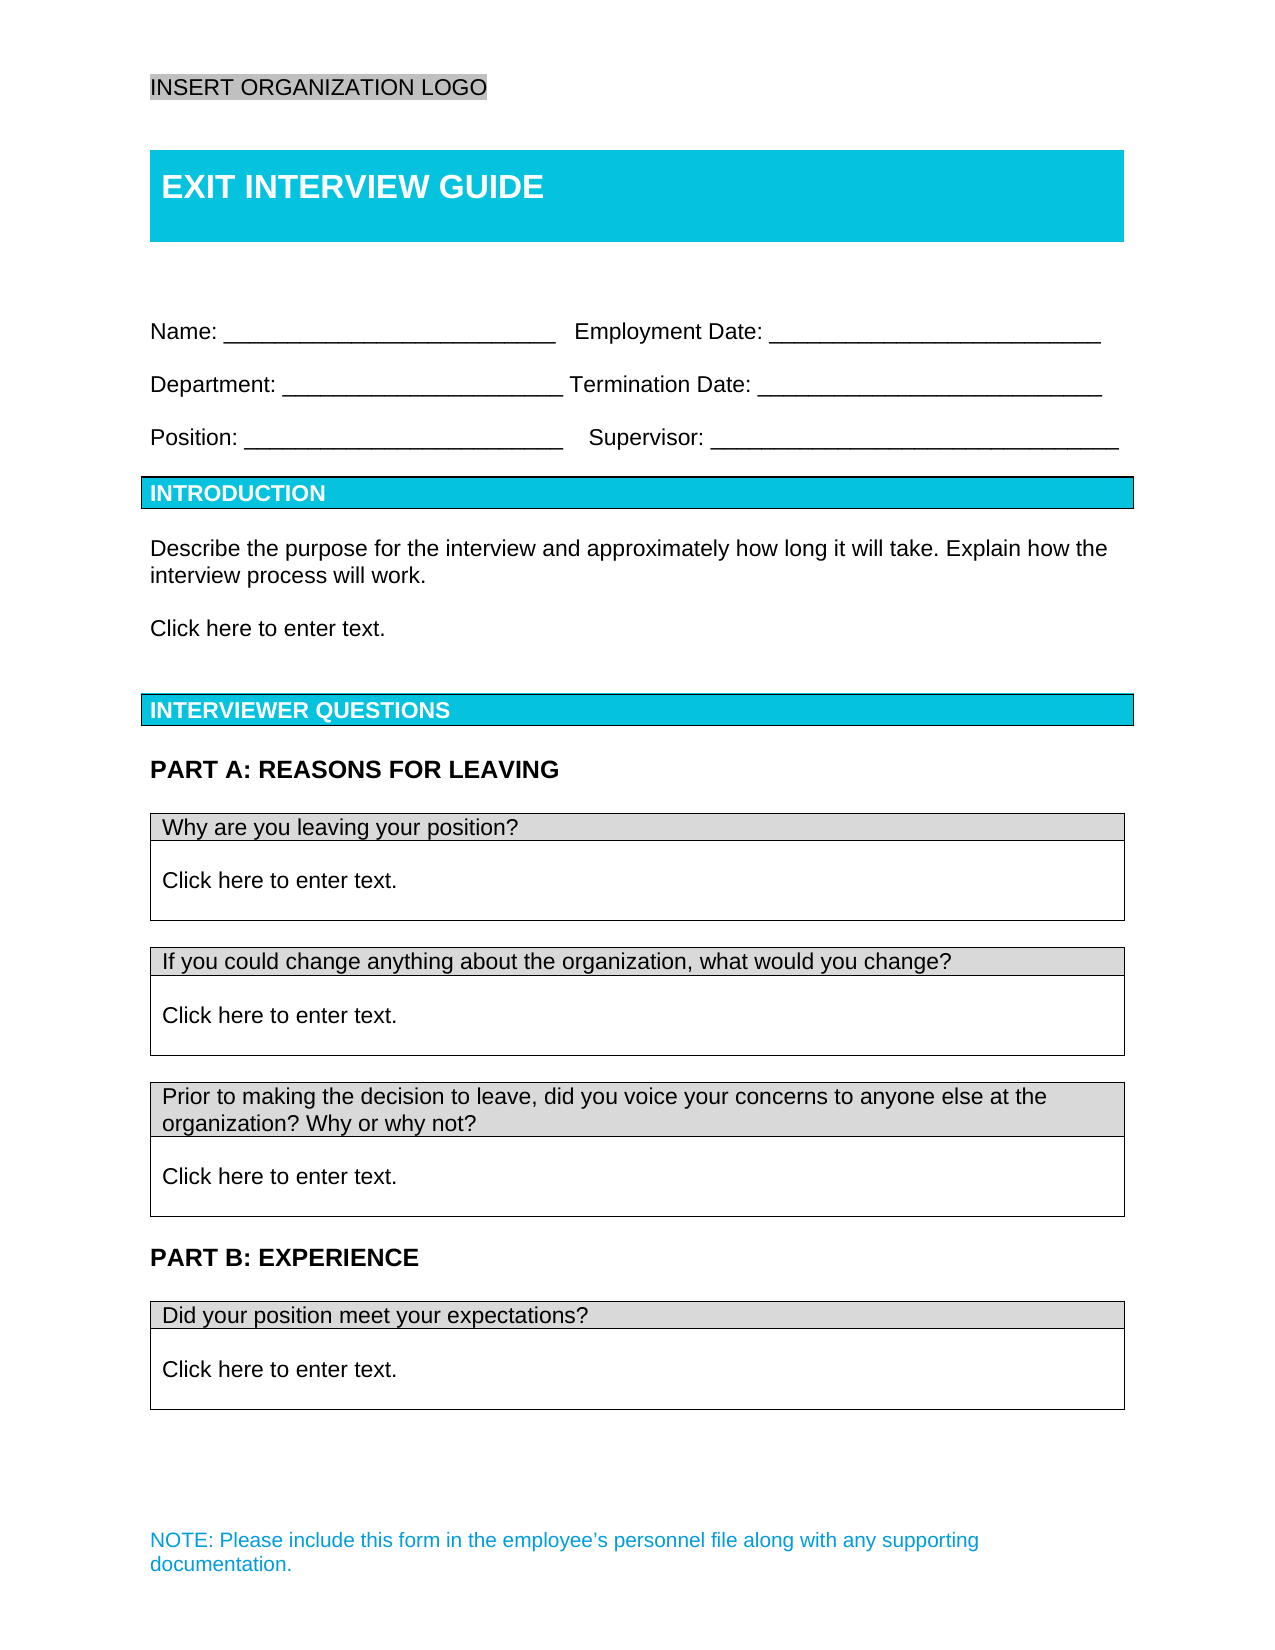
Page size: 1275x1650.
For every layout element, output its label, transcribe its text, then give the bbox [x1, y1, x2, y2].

text INTRODUCTION [142, 478, 1133, 508]
table_cell [151, 1137, 1124, 1216]
table_cell [151, 976, 1124, 1055]
table_header EXIT INTERVIEW GUIDE [150, 150, 1124, 242]
table_header Did your position meet your expectations? [151, 1302, 1124, 1328]
text Name: __________________________ Employment Date: __________________________ [150, 318, 1125, 345]
table_cell [151, 1329, 1124, 1408]
table_header Why are you leaving your position? [151, 814, 1124, 840]
table_header Prior to making the decision to leave, did you voice your concerns to anyone else at the organization? Why or why not? [151, 1083, 1124, 1136]
text Position: _________________________ Supervisor: ________________________________ [150, 424, 1125, 450]
text PART B: EXPERIENCE [150, 1243, 1125, 1272]
text PART A: REASONS FOR LEAVING [150, 755, 1125, 784]
table_cell [151, 841, 1124, 920]
table_header If you could change anything about the organization, what would you change? [151, 948, 1124, 975]
text Department: ______________________ Termination Date: ___________________________ [150, 371, 1125, 397]
text Describe the purpose for the interview and approximately how long it will take. Explain how the interview process will work. [150, 535, 1125, 588]
text INTERVIEWER QUESTIONS [142, 695, 1133, 725]
